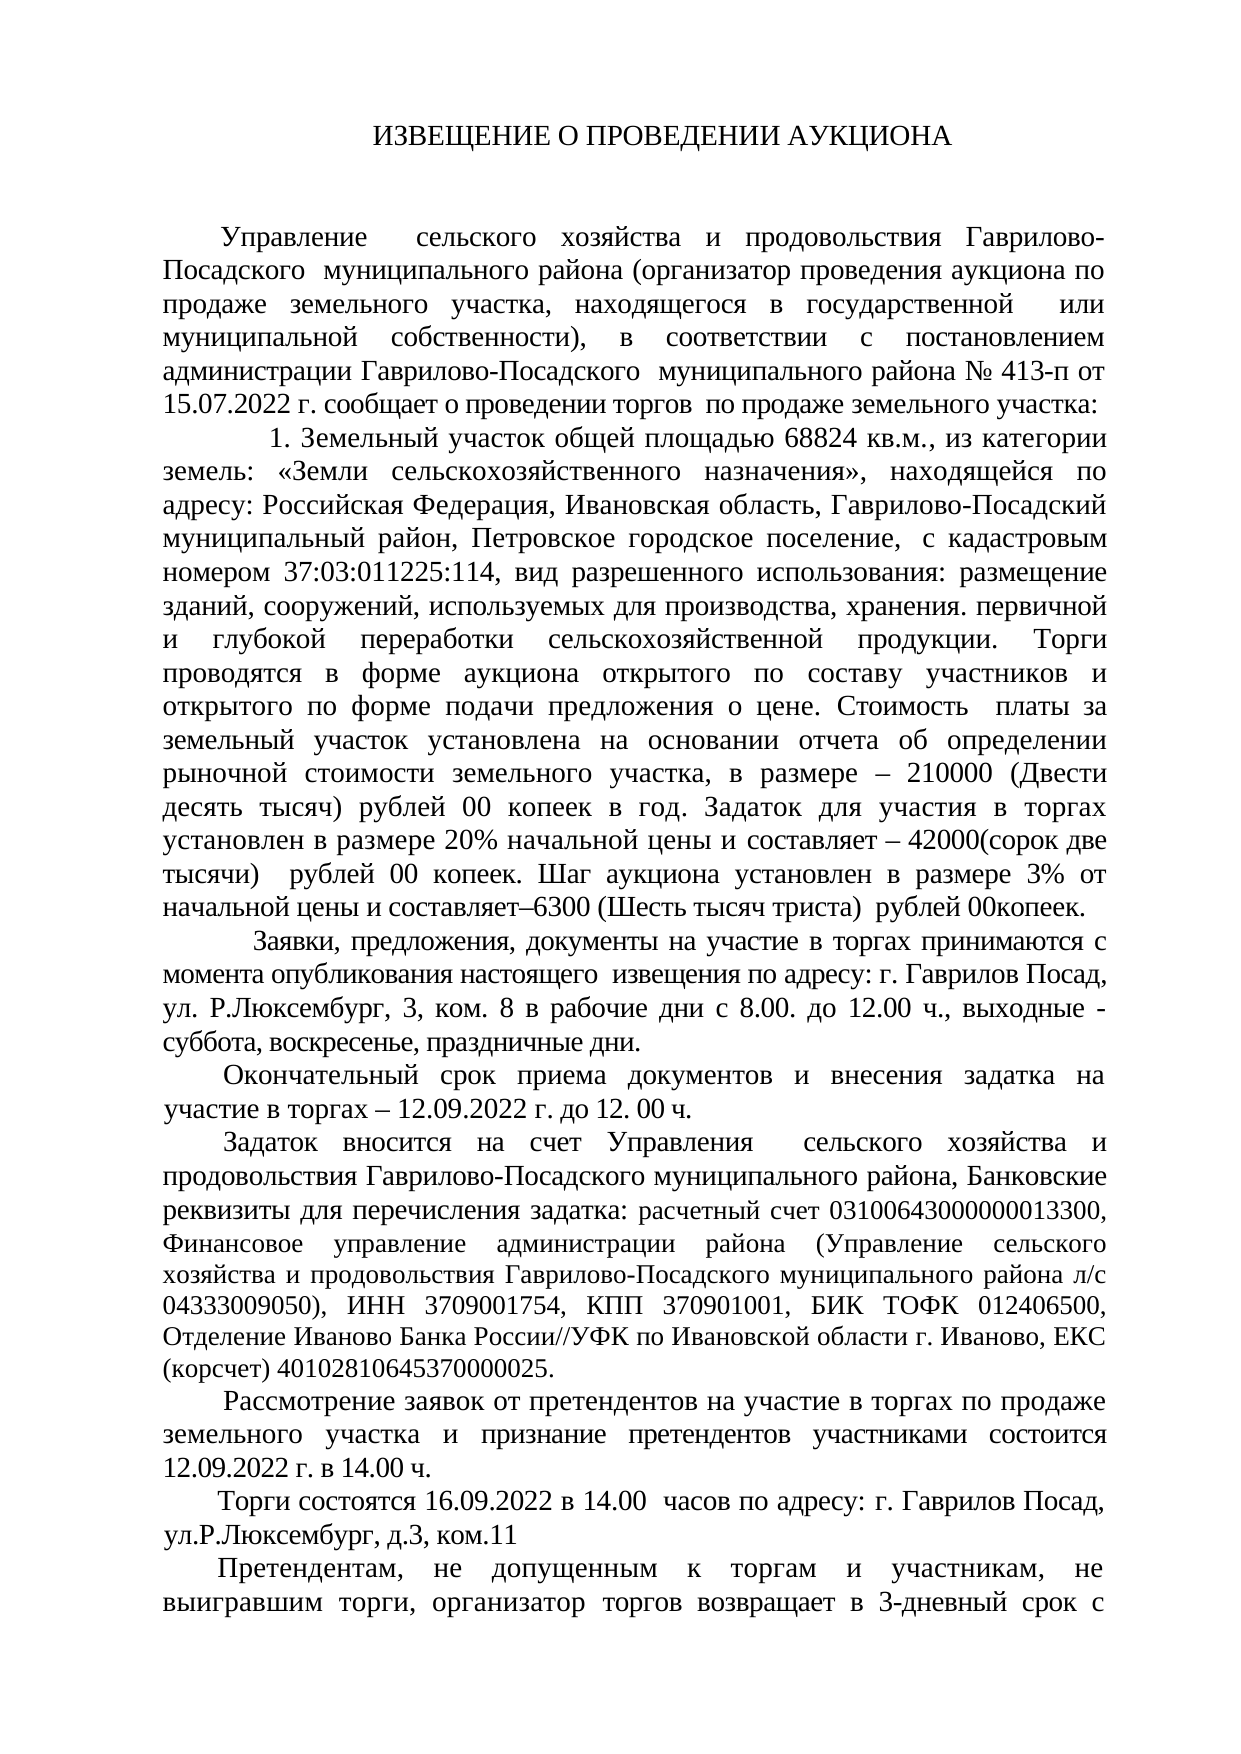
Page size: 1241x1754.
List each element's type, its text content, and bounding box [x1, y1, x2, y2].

text Задаток вносится на счет Управления сельского хозяйства и продовольствия Гаврилово-Посадского муниципального района, Банковские реквизиты для перечисления задатка: расчетный счет 03100643000000013300, Финансовое управление администрации района (Управление сельского хозяйства и продовольствия Гаврилово-Посадского муниципального района л/с 04333009050), ИНН 3709001754, КПП 370901001, БИК ТОФК 012406500, Отделение Иваново Банка России//УФК по Ивановской области г. Иваново, ЕКС (корсчет) 40102810645370000025. [162, 1124, 1107, 1383]
text Управление сельского хозяйства и продовольствия Гаврилово-Посадского муниципального района (организатор проведения аукциона по продаже земельного участка, находящегося в государственной или муниципальной собственности), в соответствии с постановлением администрации Гаврилово-Посадского муниципального района № 413-п от 15.07.2022 г. сообщает о проведении торгов по продаже земельного участка: [162, 219, 1105, 420]
title ИЗВЕЩЕНИЕ О ПРОВЕДЕНИИ АУКЦИОНА [162, 118, 1105, 152]
text Окончательный срок приема документов и внесения задатка на участие в торгах – 12.09.2022 г. до 12. 00 ч. [163, 1057, 1105, 1124]
text Торги состоятся 16.09.2022 в 14.00 часов по адресу: г. Гаврилов Посад, ул.Р.Люксембург, д.3, ком.11 [163, 1483, 1105, 1551]
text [162, 1551, 1105, 1618]
text Рассмотрение заявок от претендентов на участие в торгах по продаже земельного участка и признание претендентов участниками состоится 12.09.2022 г. в 14.00 ч. [162, 1383, 1107, 1483]
text 1. Земельный участок общей площадью 68824 кв.м., из категории земель: «Земли сельскохозяйственного назначения», находящейся по адресу: Российская Федерация, Ивановская область, Гаврилово-Посадский муниципальный район, Петровское городское поселение, с кадастровым номером 37:03:011225:114, вид разрешенного использования: размещение зданий, сооружений, используемых для производства, хранения. первичной и глубокой переработки сельскохозяйственной продукции. Торги проводятся в форме аукциона открытого по составу участников и открытого по форме подачи предложения о цене. Стоимость платы за земельный участок установлена на основании отчета об определении рыночной стоимости земельного участка, в размере – 210000 (Двести десять тысяч) рублей 00 копеек в год. Задаток для участия в торгах установлен в размере 20% начальной цены и составляет – 42000(сорок две тысячи) рублей 00 копеек. Шаг аукциона установлен в размере 3% от начальной цены и составляет–6300 (Шесть тысяч триста) рублей 00копеек. [162, 420, 1107, 923]
text Заявки, предложения, документы на участие в торгах принимаются с момента опубликования настоящего извещения по адресу: г. Гаврилов Посад, ул. Р.Люксембург, 3, ком. 8 в рабочие дни с 8.00. до 12.00 ч., выходные - суббота, воскресенье, праздничные дни. [162, 923, 1107, 1057]
